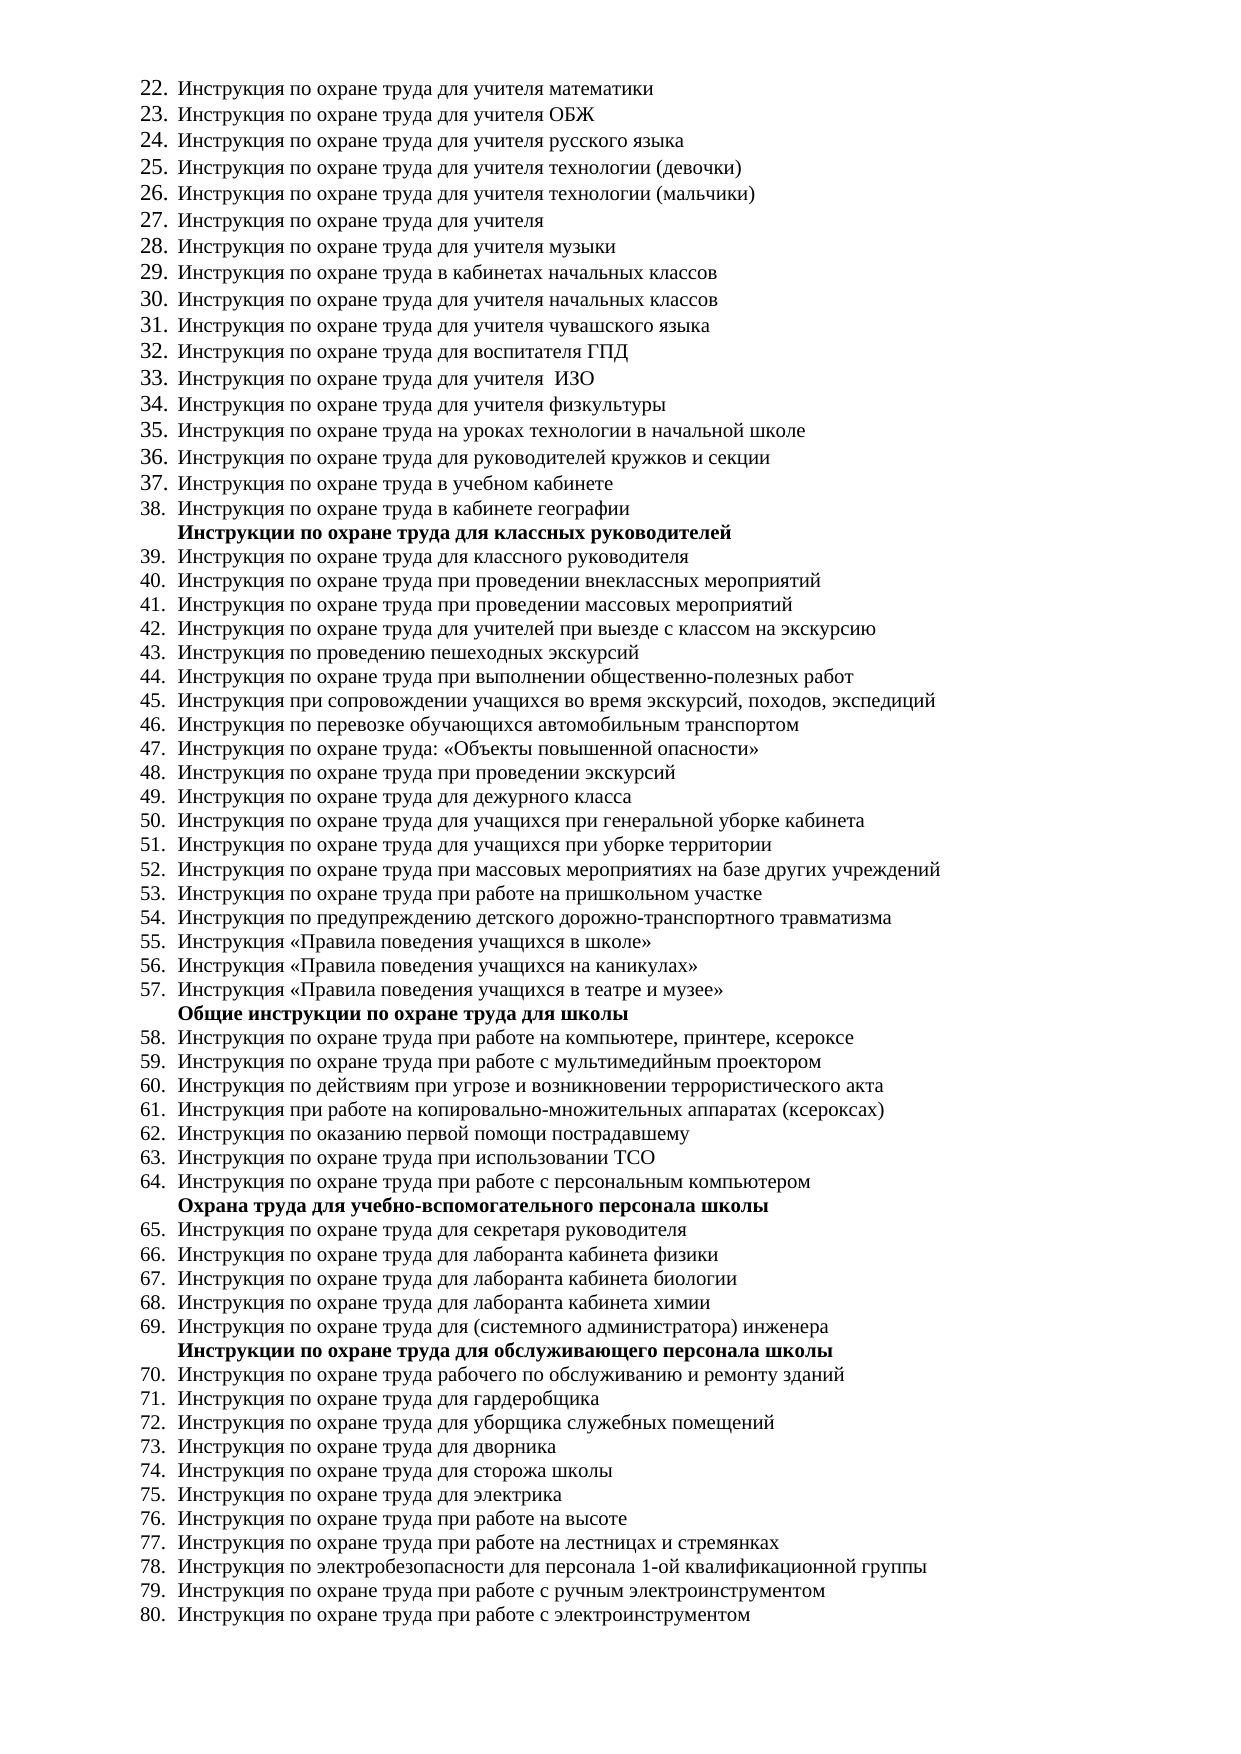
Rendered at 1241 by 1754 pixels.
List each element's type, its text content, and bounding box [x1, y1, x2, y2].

list Инструкция по охране труда: «Объекты повышенной опасности» [140, 736, 1152, 760]
list Инструкция по действиям при угрозе и возникновении террористического акта [140, 1073, 1152, 1097]
list Инструкция по охране труда для учителя ИЗО [140, 364, 1152, 390]
list Инструкция по охране труда рабочего по обслуживанию и ремонту зданий [140, 1362, 1152, 1386]
list Инструкция по охране труда при выполнении общественно-полезных работ [140, 664, 1152, 688]
list Инструкция по охране труда для классного руководителя [140, 544, 1152, 568]
list Инструкция по охране труда для учителя [140, 206, 1152, 232]
list Инструкция по охране труда для учителя технологии (мальчики) [140, 179, 1152, 206]
list Инструкция по охране труда для лаборанта кабинета биологии [140, 1266, 1152, 1289]
list Инструкция по охране труда при использовании ТСО [140, 1145, 1152, 1169]
text Общие инструкции по охране труда для школы [177, 1001, 1152, 1025]
list Инструкция «Правила поведения учащихся в школе» [140, 929, 1152, 953]
list Инструкция по охране труда для секретаря руководителя [140, 1217, 1152, 1241]
list Инструкция по охране труда для учащихся при уборке территории [140, 832, 1152, 856]
list Инструкция по охране труда в кабинетах начальных классов [140, 258, 1152, 285]
list Инструкция по охране труда для дворника [140, 1434, 1152, 1458]
list Инструкция по охране труда при работе на лестницах и стремянках [140, 1530, 1152, 1554]
list Инструкция по охране труда при массовых мероприятиях на базе других учреждений [140, 856, 1152, 881]
list Инструкция по проведению пешеходных экскурсий [140, 640, 1152, 664]
list Инструкция по охране труда для учителя технологии (девочки) [140, 153, 1152, 179]
list Инструкция по охране труда для (системного администратора) инженера [140, 1314, 1152, 1338]
list Инструкция по охране труда при работе с электроинструментом [140, 1602, 1152, 1626]
list Инструкция по охране труда для уборщика служебных помещений [140, 1410, 1152, 1434]
list Инструкция по охране труда для учителя русского языка [140, 127, 1152, 153]
list Инструкция по охране труда для учителя начальных классов [140, 285, 1152, 311]
list Инструкция по охране труда при работе на пришкольном участке [140, 881, 1152, 904]
list Инструкция по охране труда при работе на компьютере, принтере, ксероксе [140, 1025, 1152, 1049]
list Инструкция по охране труда для учителя музыки [140, 232, 1152, 258]
list Инструкция по охране труда для учащихся при генеральной уборке кабинета [140, 808, 1152, 832]
list Инструкция по охране труда для учителей при выезде с классом на экскурсию [140, 616, 1152, 640]
text Инструкции по охране труда для обслуживающего персонала школы [177, 1338, 1152, 1362]
list Инструкция по электробезопасности для персонала 1-ой квалификационной группы [140, 1554, 1152, 1578]
list Инструкция по охране труда для электрика [140, 1482, 1152, 1506]
list Инструкция «Правила поведения учащихся на каникулах» [140, 953, 1152, 977]
list Инструкция по охране труда при работе с мультимедийным проектором [140, 1049, 1152, 1073]
list Инструкция по оказанию первой помощи пострадавшему [140, 1121, 1152, 1145]
list Инструкция по предупреждению детского дорожно-транспортного травматизма [140, 904, 1152, 929]
list Инструкция по охране труда в кабинете географии [140, 496, 1152, 519]
list Инструкция по перевозке обучающихся автомобильным транспортом [140, 712, 1152, 736]
text Инструкции по охране труда для классных руководителей [177, 519, 1152, 544]
list Инструкция по охране труда при работе на высоте [140, 1506, 1152, 1530]
list Инструкция по охране труда для учителя чувашского языка [140, 311, 1152, 337]
list Инструкция по охране труда для лаборанта кабинета физики [140, 1241, 1152, 1266]
list Инструкция по охране труда для руководителей кружков и секции [140, 443, 1152, 469]
list Инструкция по охране труда в учебном кабинете [140, 469, 1152, 496]
list Инструкция по охране труда для воспитателя ГПД [140, 337, 1152, 364]
list Инструкция по охране труда при проведении массовых мероприятий [140, 592, 1152, 616]
list Инструкция по охране труда при проведении внеклассных мероприятий [140, 568, 1152, 592]
list Инструкция по охране труда на уроках технологии в начальной школе [140, 416, 1152, 443]
list Инструкция при работе на копировально-множительных аппаратах (ксероксах) [140, 1097, 1152, 1121]
list Инструкция по охране труда для гардеробщика [140, 1386, 1152, 1410]
list Инструкция по охране труда для сторожа школы [140, 1458, 1152, 1482]
list Инструкция по охране труда для учителя ОБЖ [140, 100, 1152, 127]
list Инструкция по охране труда при работе с персональным компьютером [140, 1169, 1152, 1193]
list Инструкция «Правила поведения учащихся в театре и музее» [140, 977, 1152, 1001]
list Инструкция при сопровождении учащихся во время экскурсий, походов, экспедиций [140, 688, 1152, 712]
list Инструкция по охране труда для лаборанта кабинета химии [140, 1289, 1152, 1314]
list Инструкция по охране труда для учителя физкультуры [140, 390, 1152, 416]
list Инструкция по охране труда для дежурного класса [140, 784, 1152, 808]
list Инструкция по охране труда при работе с ручным электроинструментом [140, 1578, 1152, 1602]
text Охрана труда для учебно-вспомогательного персонала школы [177, 1193, 1152, 1217]
list Инструкция по охране труда при проведении экскурсий [140, 760, 1152, 784]
list Инструкция по охране труда для учителя математики [140, 74, 1152, 100]
